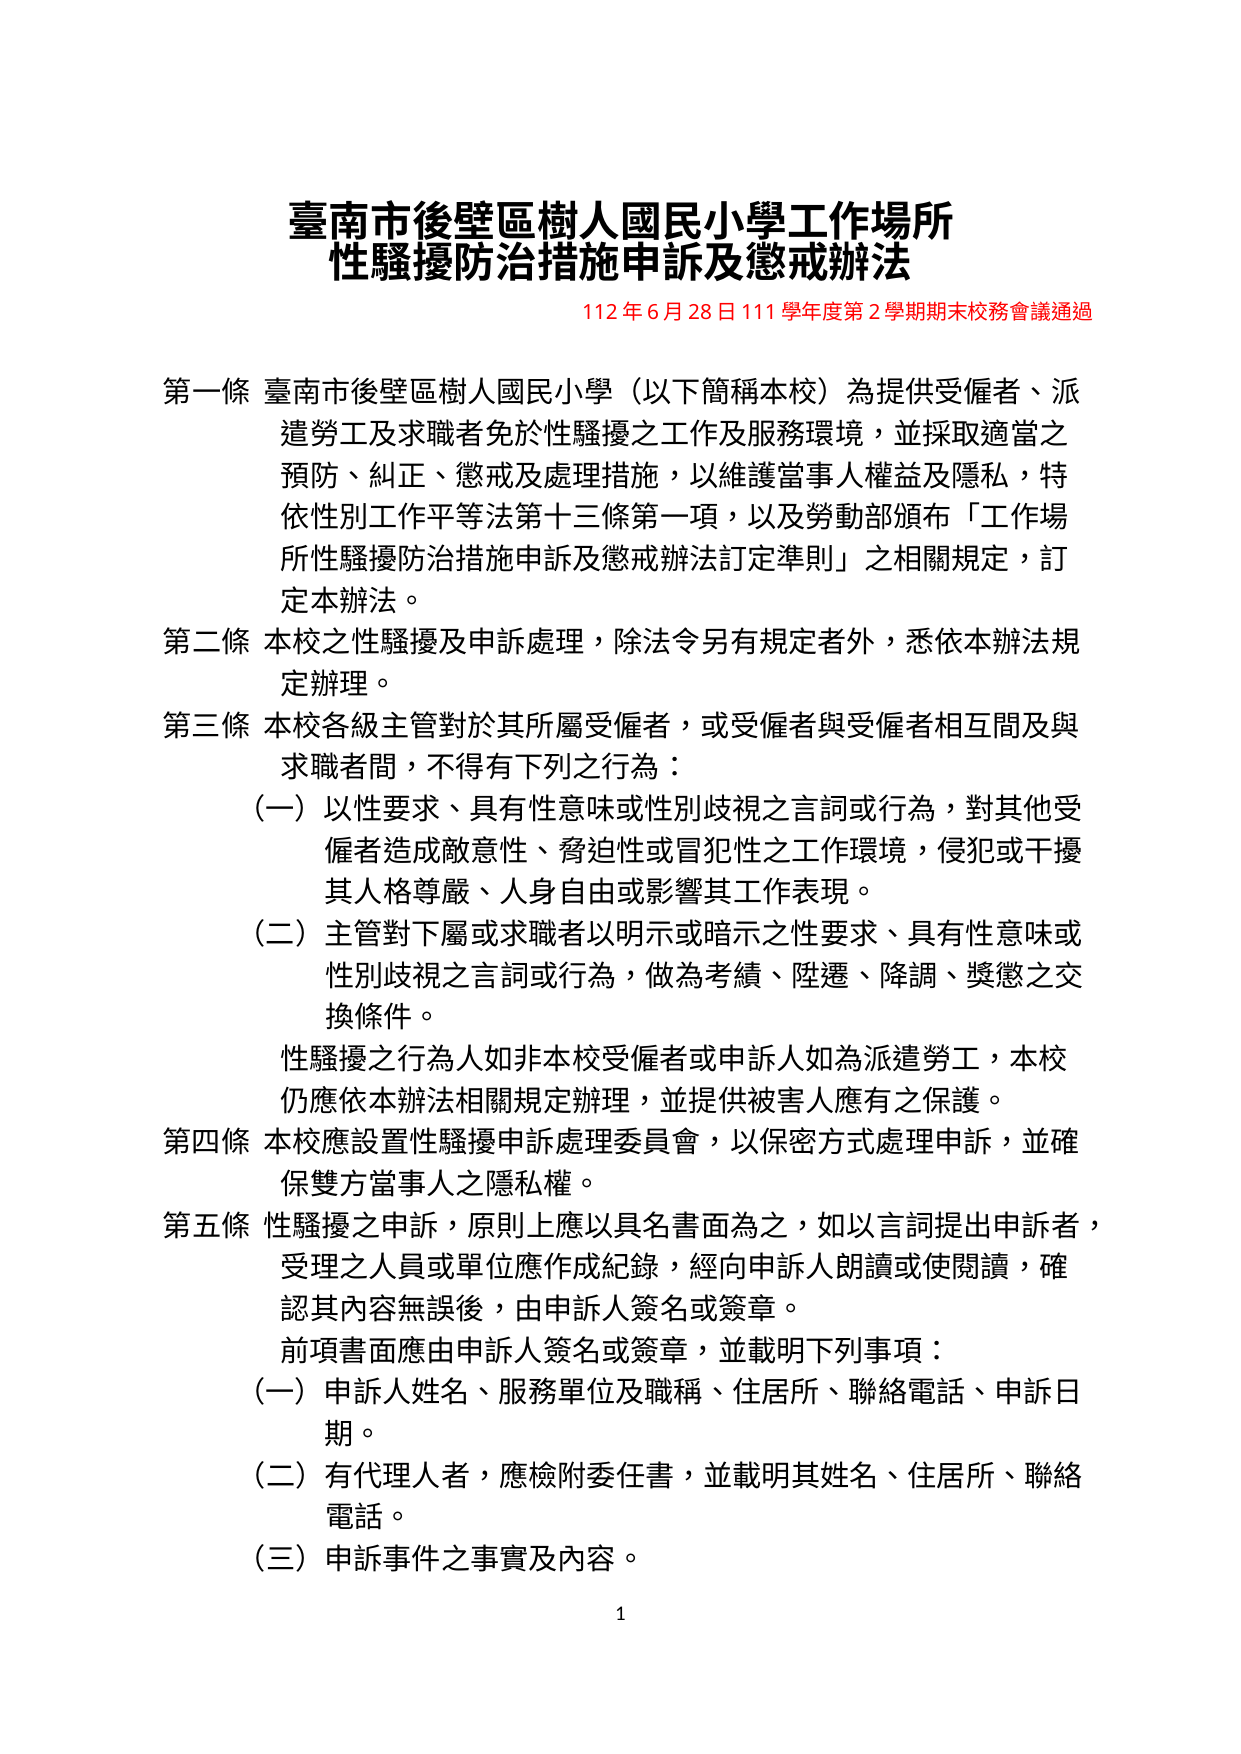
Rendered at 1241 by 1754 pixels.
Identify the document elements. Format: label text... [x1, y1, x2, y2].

text 臺南市後壁區樹人國民小學工作場所 [148, 203, 1092, 244]
text （一）申訴人姓名、服務單位及職稱、住居所、聯絡電話、申訴日期。 [236, 1369, 1092, 1453]
text 第五條 性騷擾之申訴，原則上應以具名書面為之，如以言詞提出申訴者，受理之人員或單位應作成紀錄，經向申訴人朗讀或使閱讀，確認其內容無誤後，由申訴人簽名或簽章。 [163, 1203, 1092, 1328]
text 第二條 本校之性騷擾及申訴處理，除法令另有規定者外，悉依本辦法規定辦理。 [163, 619, 1092, 703]
text （二）有代理人者，應檢附委任書，並載明其姓名、住居所、聯絡電話。 [237, 1453, 1092, 1536]
text 第四條 本校應設置性騷擾申訴處理委員會，以保密方式處理申訴，並確保雙方當事人之隱私權。 [162, 1119, 1092, 1203]
text 第一條 臺南市後壁區樹人國民小學（以下簡稱本校）為提供受僱者、派遣勞工及求職者免於性騷擾之工作及服務環境，並採取適當之預防、糾正、懲戒及處理措施，以維護當事人權益及隱私，特依性別工作平等法第十三條第一項，以及勞動部頒布「工作場所性騷擾防治措施申訴及懲戒辦法訂定準則」之相關規定，訂定本辦法。 [163, 369, 1092, 619]
text 第三條 本校各級主管對於其所屬受僱者，或受僱者與受僱者相互間及與求職者間，不得有下列之行為： [162, 703, 1092, 786]
text 性騷擾之行為人如非本校受僱者或申訴人如為派遣勞工，本校仍應依本辦法相關規定辦理，並提供被害人應有之保護。 [280, 1036, 1092, 1119]
text （二）主管對下屬或求職者以明示或暗示之性要求、具有性意味或性別歧視之言詞或行為，做為考績、陞遷、降調、獎懲之交換條件。 [236, 911, 1092, 1036]
text 性騷擾防治措施申訴及懲戒辦法 [148, 244, 1092, 286]
text （三）申訴事件之事實及內容。 [237, 1536, 1092, 1578]
text 前項書面應由申訴人簽名或簽章，並載明下列事項： [179, 1328, 1092, 1369]
text （一）以性要求、具有性意味或性別歧視之言詞或行為，對其他受僱者造成敵意性、脅迫性或冒犯性之工作環境，侵犯或干擾其人格尊嚴、人身自由或影響其工作表現。 [236, 786, 1092, 911]
text 112年6月28日111學年度第2學期期末校務會議通過 [148, 286, 1092, 328]
